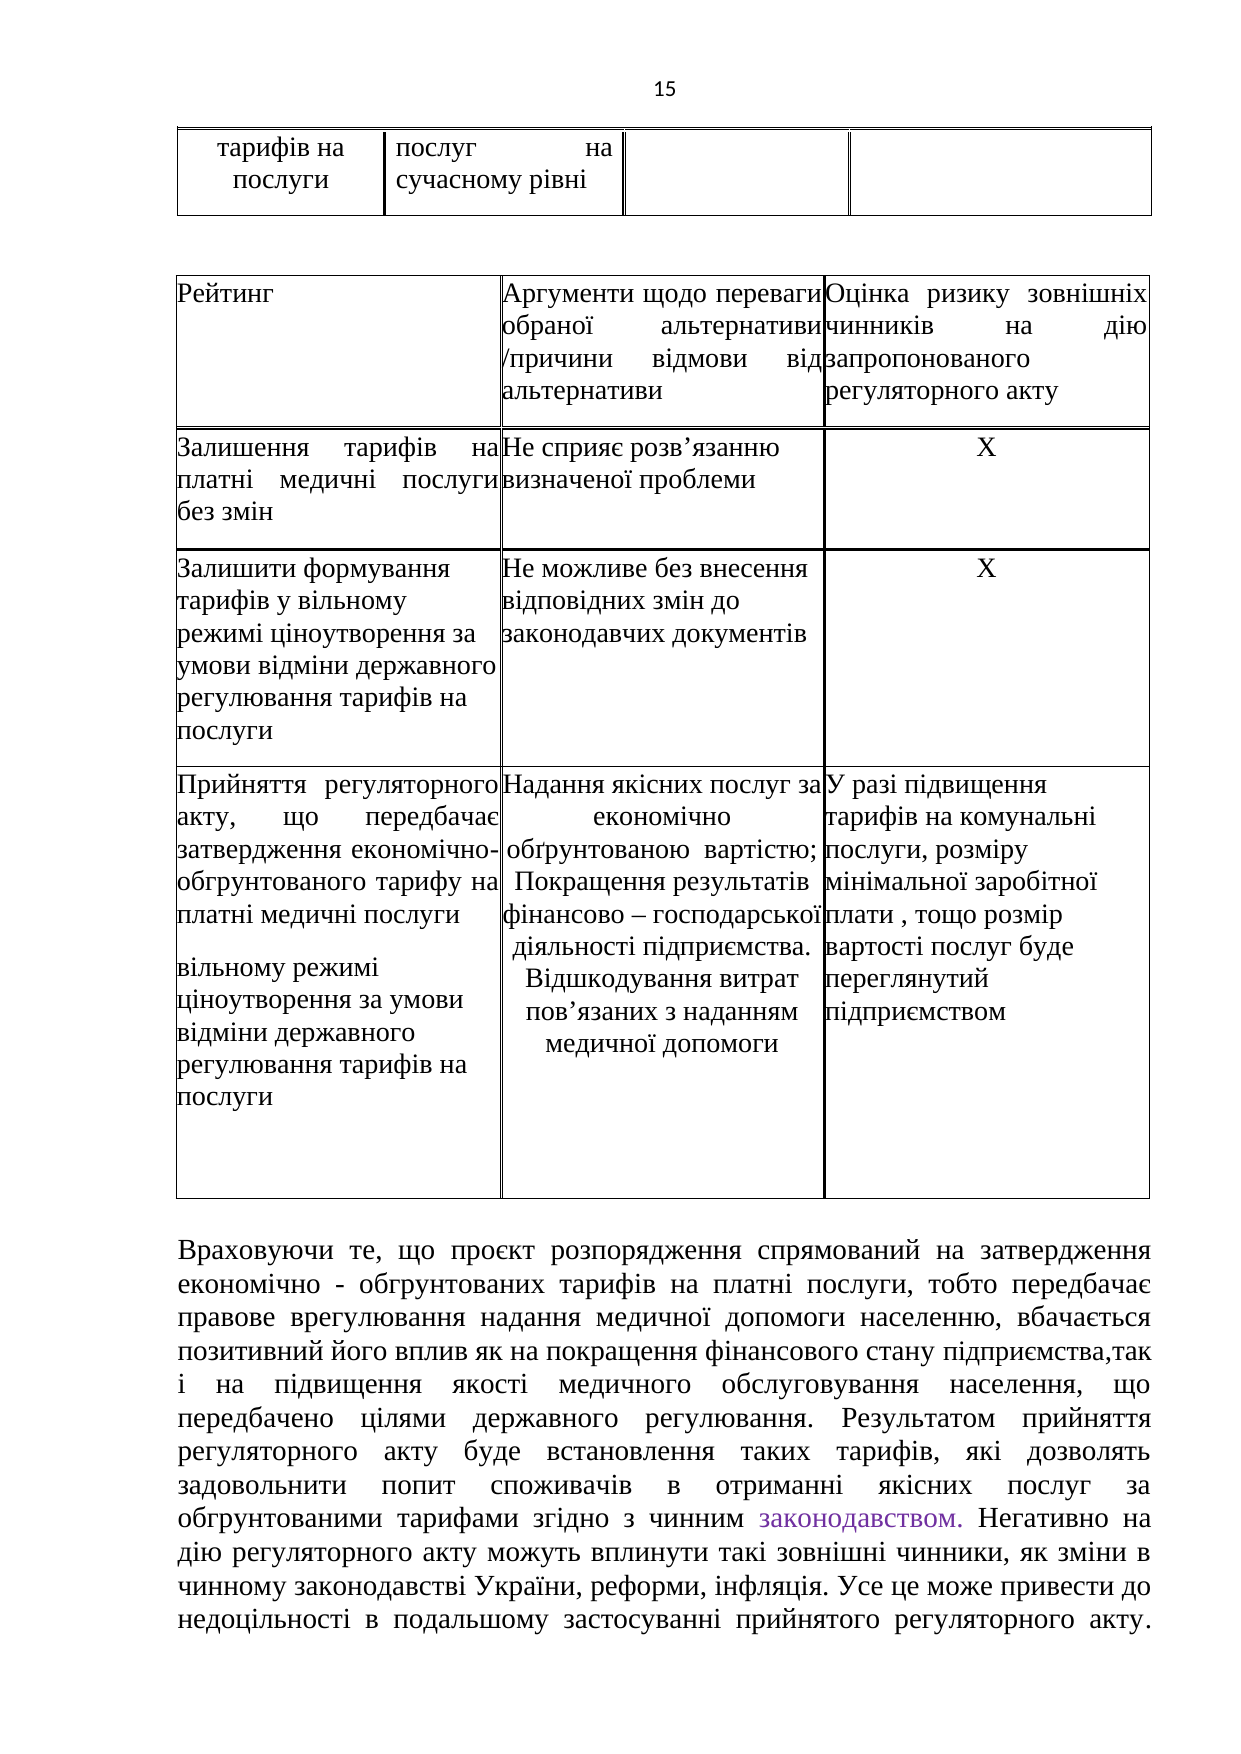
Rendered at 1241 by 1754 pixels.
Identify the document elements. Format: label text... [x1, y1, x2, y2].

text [177, 1199, 1152, 1635]
table_header Оцінка ризику зовнішніх чинників на дію запропонованого регуляторного акту [826, 276, 1149, 426]
table_cell Залишення тарифів на платні медичні послуги без змін [177, 430, 500, 548]
table_cell Залишити формування тарифів у вільному режимі ціноутворення за умови відміни державного регулювання тарифів на послуги [177, 551, 500, 766]
table_cell Надання якісних послуг за економічно обґрунтованою вартістю; Покращення результатів фінансово – господарської діяльності підприємства. Відшкодування витрат пов’язаних з наданням медичної допомоги [503, 767, 823, 1198]
table_cell Не можливе без внесення відповідних змін до законодавчих документів [503, 551, 823, 766]
table_cell Х [826, 551, 1149, 766]
table_header Рейтинг [177, 276, 500, 426]
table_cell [624, 130, 849, 215]
table_cell Прийняття регуляторного акту, що передбачає затвердження економічно- обгрунтованого тарифу на платні медичні послуги вільному режимі ціноутворення за умови відміни державного регулювання тарифів на послуги [177, 767, 500, 1198]
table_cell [178, 130, 384, 215]
table_cell Не сприяє розв’язанню визначеної проблеми [503, 430, 823, 548]
table_header Аргументи щодо переваги обраної альтернативи /причини відмови від альтернативи [503, 276, 823, 426]
table_cell Х [826, 430, 1149, 548]
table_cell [384, 130, 624, 215]
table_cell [849, 128, 1151, 215]
table_cell У разі підвищення тарифів на комунальні послуги, розміру мінімальної заробітної плати , тощо розмір вартості послуг буде переглянутий підприємством [826, 767, 1149, 1198]
